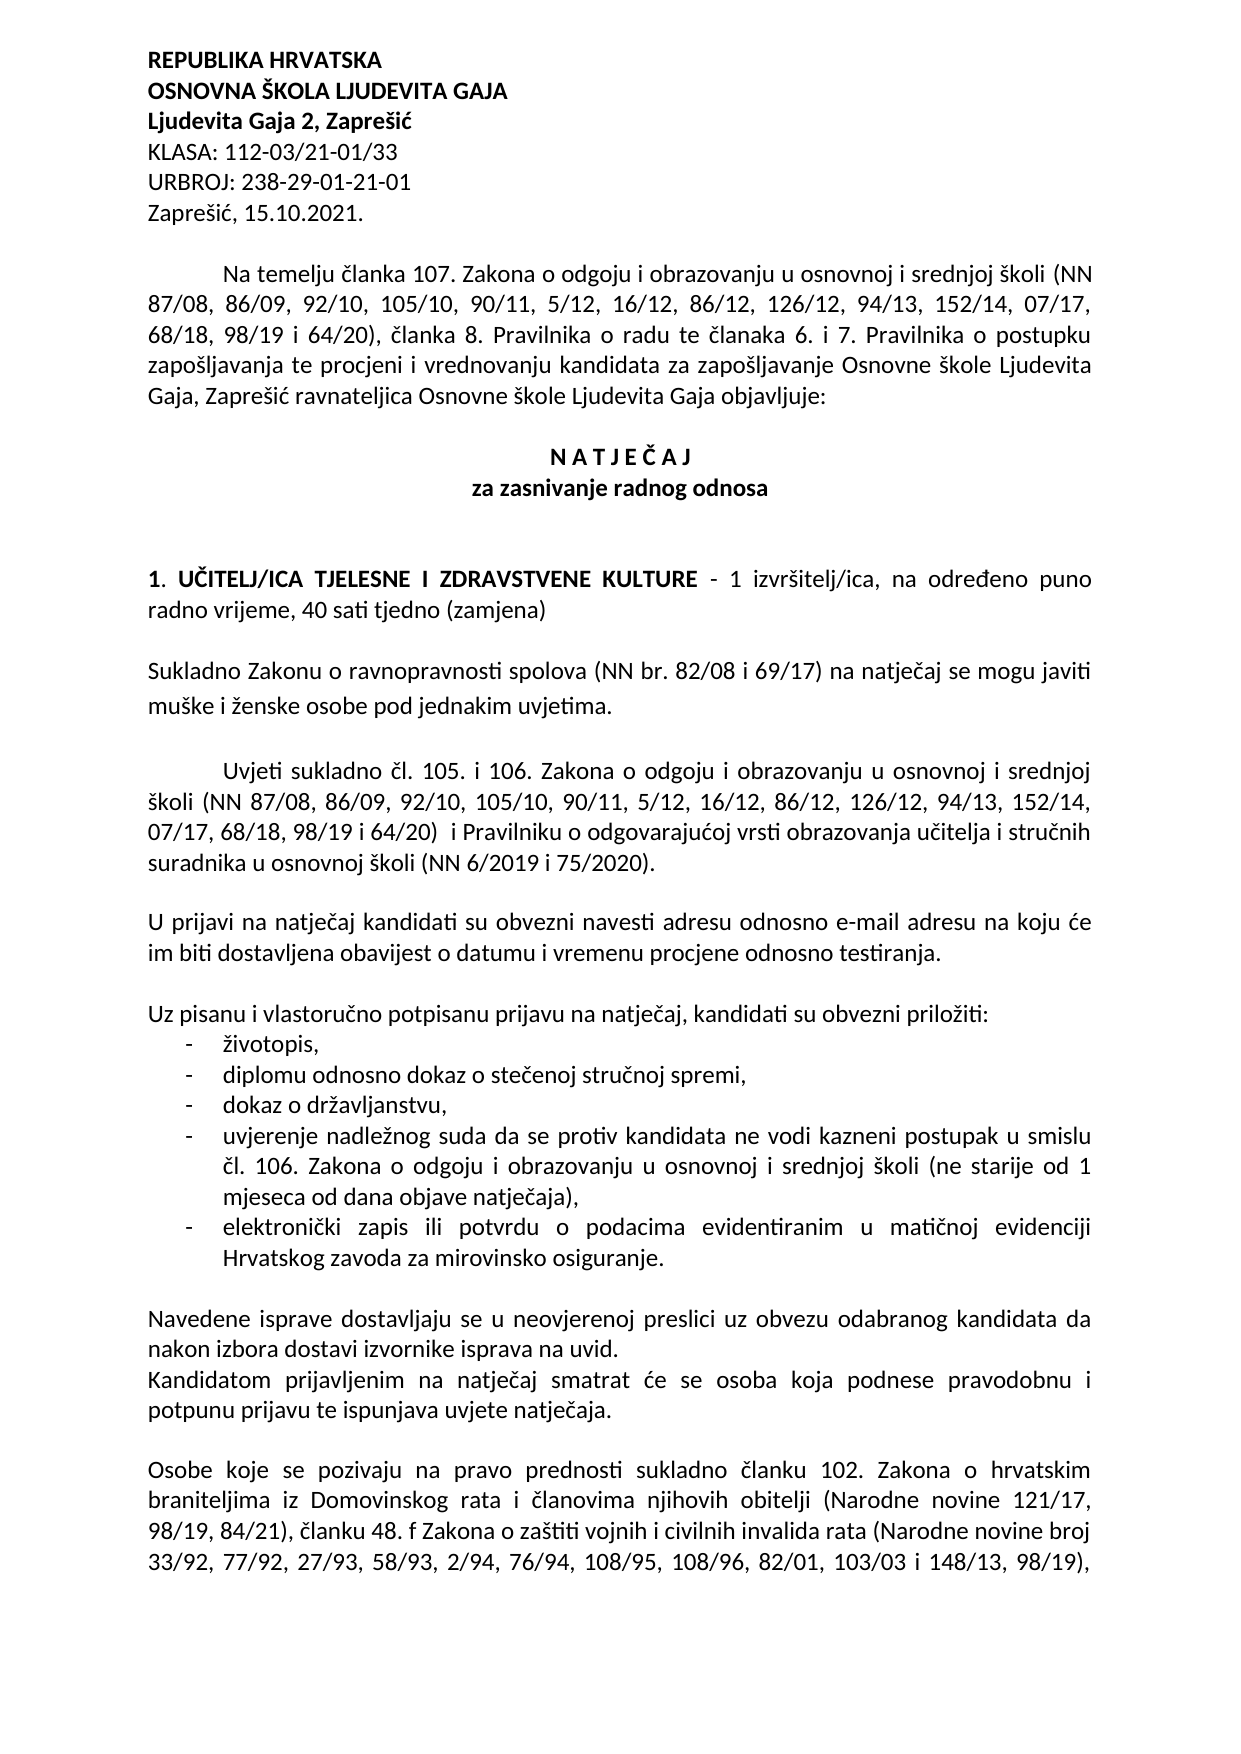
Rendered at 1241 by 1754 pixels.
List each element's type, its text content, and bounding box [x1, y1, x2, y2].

text OSNOVNA ŠKOLA LJUDEVITA GAJA [148, 75, 1093, 105]
list životopis, [185, 1028, 1093, 1059]
text KLASA: 112-03/21-01/33 [148, 136, 1093, 166]
list dokaz o državljanstvu, [185, 1089, 1093, 1120]
text Sukladno Zakonu o ravnopravnosti spolova (NN br. 82/08 i 69/17) na natječaj se mogu javiti muške i ženske osobe pod jednakim uvjetima. [148, 655, 1093, 720]
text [148, 1454, 1093, 1576]
text 1. UČITELJ/ICA TJELESNE I ZDRAVSTVENE KULTURE - 1 izvršitelj/ica, na određeno puno radno vrijeme, 40 sati tjedno (zamjena) [148, 563, 1093, 624]
list uvjerenje nadležnog suda da se protiv kandidata ne vodi kazneni postupak u smislu čl. 106. Zakona o odgoju i obrazovanju u osnovnoj i srednjoj školi (ne starije od 1 mjeseca od dana objave natječaja), [185, 1120, 1093, 1211]
text Navedene isprave dostavljaju se u neovjerenoj preslici uz obvezu odabranog kandidata da nakon izbora dostavi izvornike isprava na uvid. [148, 1303, 1093, 1364]
text za zasnivanje radnog odnosa [148, 472, 1093, 502]
text Zaprešić, 15.10.2021. [148, 197, 1093, 227]
text Uz pisanu i vlastoručno potpisanu prijavu na natječaj, kandidati su obvezni priložiti: [148, 998, 1093, 1028]
text Na temelju članka 107. Zakona o odgoju i obrazovanju u osnovnoj i srednjoj školi (NN 87/08, 86/09, 92/10, 105/10, 90/11, 5/12, 16/12, 86/12, 126/12, 94/13, 152/14, 07/17, 68/18, 98/19 i 64/20), članka 8. Pravilnika o radu te članaka 6. i 7. Pravilnika o postupku zapošljavanja te procjeni i vrednovanju kandidata za zapošljavanje Osnovne škole Ljudevita Gaja, Zaprešić ravnateljica Osnovne škole Ljudevita Gaja objavljuje: [148, 258, 1093, 411]
text Uvjeti sukladno čl. 105. i 106. Zakona o odgoju i obrazovanju u osnovnoj i srednjoj školi (NN 87/08, 86/09, 92/10, 105/10, 90/11, 5/12, 16/12, 86/12, 126/12, 94/13, 152/14, 07/17, 68/18, 98/19 i 64/20) i Pravilniku o odgovarajućoj vrsti obrazovanja učitelja i stručnih suradnika u osnovnoj školi (NN 6/2019 i 75/2020). [148, 755, 1093, 877]
text U prijavi na natječaj kandidati su obvezni navesti adresu odnosno e-mail adresu na koju će im biti dostavljena obavijest o datumu i vremenu procjene odnosno testiranja. [148, 906, 1093, 967]
text URBROJ: 238-29-01-21-01 [148, 166, 1093, 197]
text Kandidatom prijavljenim na natječaj smatrat će se osoba koja podnese pravodobnu i potpunu prijavu te ispunjava uvjete natječaja. [148, 1364, 1093, 1425]
list elektronički zapis ili potvrdu o podacima evidentiranim u matičnoj evidenciji Hrvatskog zavoda za mirovinsko osiguranje. [185, 1211, 1093, 1272]
text REPUBLIKA HRVATSKA [148, 44, 1093, 75]
text Ljudevita Gaja 2, Zaprešić [148, 105, 1093, 136]
text N A T J E Č A J [148, 441, 1093, 472]
list diplomu odnosno dokaz o stečenoj stručnoj spremi, [185, 1059, 1093, 1089]
